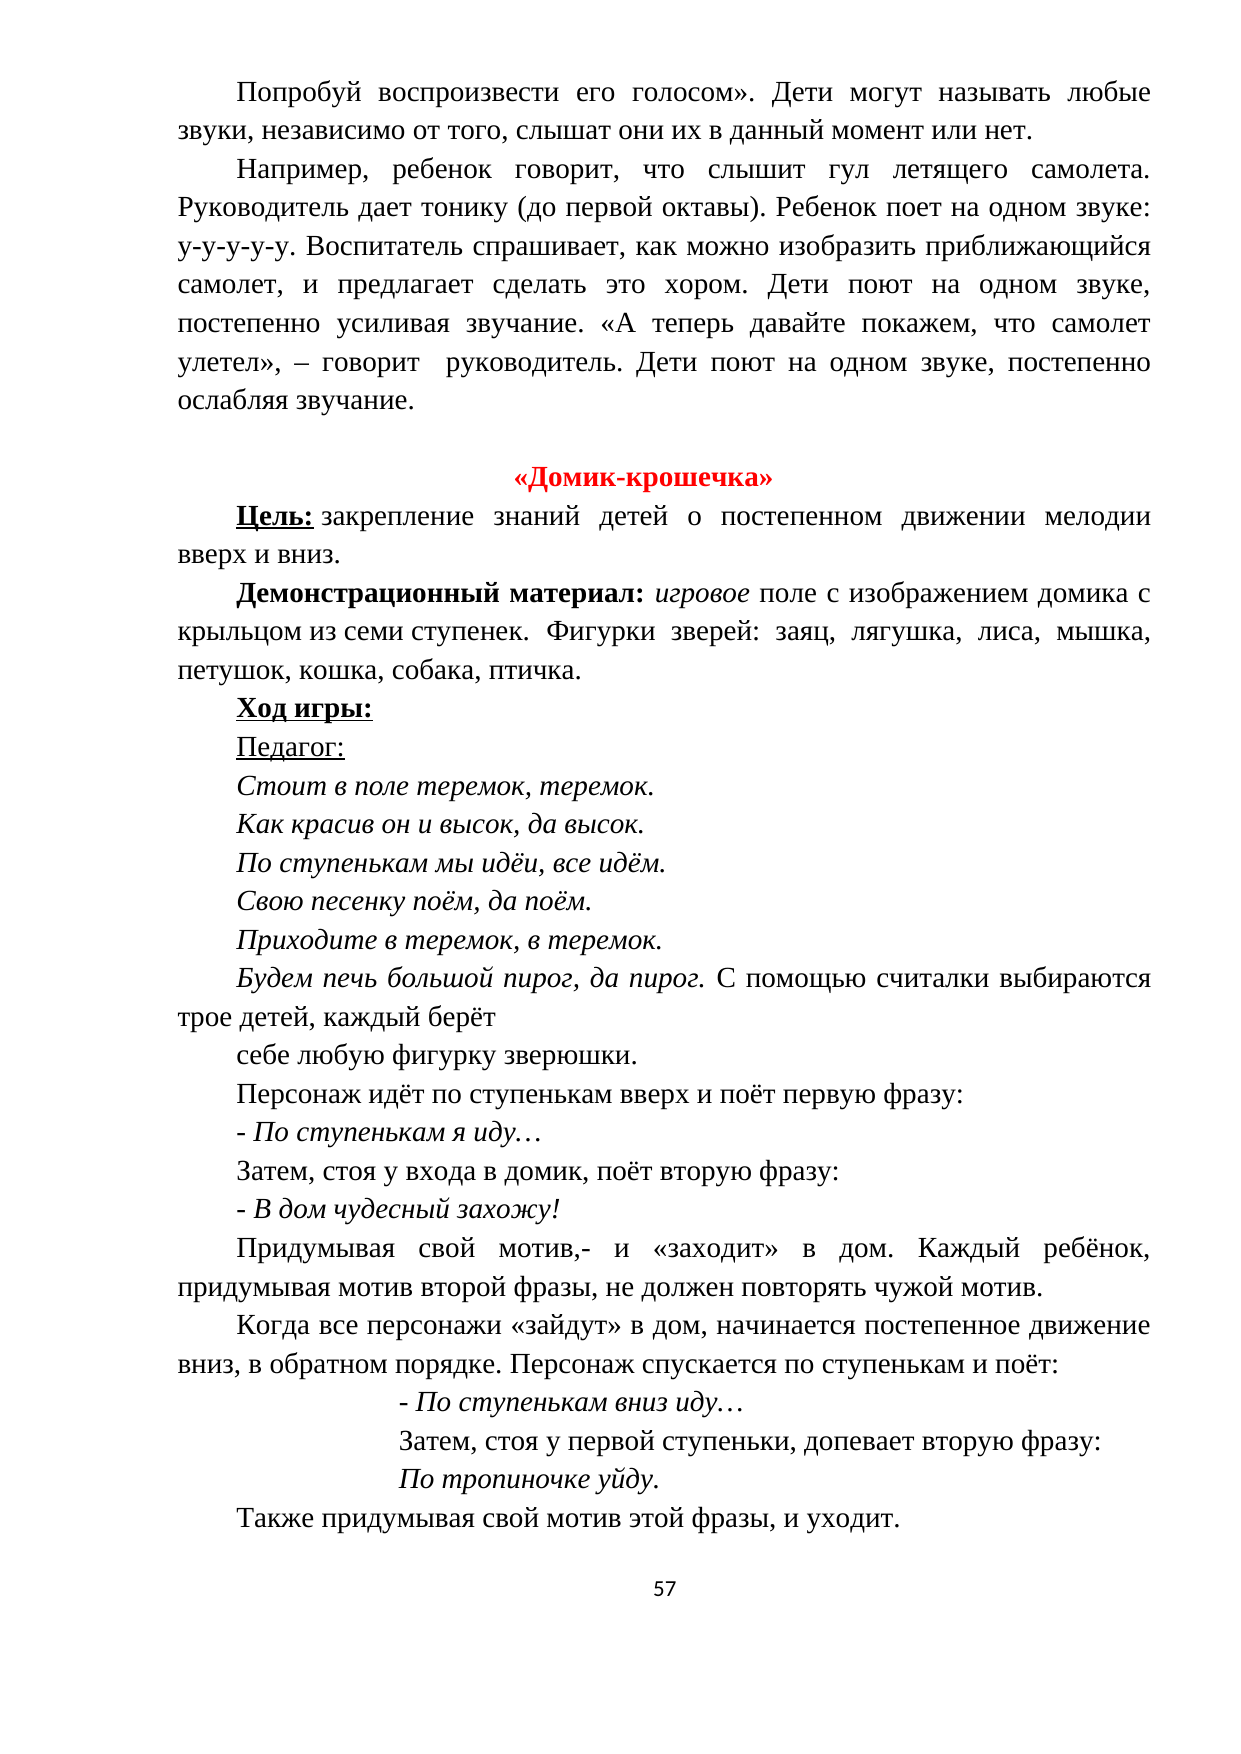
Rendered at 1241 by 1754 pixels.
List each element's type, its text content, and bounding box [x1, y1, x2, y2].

text Будем печь большой пирог, да пирог. С помощью считалки выбираются трое детей, каждый берёт [177, 960, 1152, 1032]
text «Домик-крошечка» [177, 459, 1152, 493]
text Например, ребенок говорит, что слышит гул летящего самолета. Руководитель дает тонику (до первой октавы). Ребенок поет на одном звуке: у-у-у-у-у. Воспитатель спрашивает, как можно изобразить приближающийся самолет, и предлагает сделать это хором. Дети поют на одном звуке, постепенно усиливая звучание. «А теперь давайте покажем, что самолет улетел», – говорит руководитель. Дети поют на одном звуке, постепенно ослабляя звучание. [177, 151, 1152, 416]
text себе любую фигурку зверюшки. [177, 1037, 1152, 1071]
text Как красив он и высок, да высок. [177, 806, 1152, 840]
text Когда все персонажи «зайдут» в дом, начинается постепенное движение вниз, в обратном порядке. Персонаж спускается по ступенькам и поёт: [177, 1307, 1152, 1379]
text Свою песенку поём, да поём. [177, 883, 1152, 917]
text Также придумывая свой мотив этой фразы, и уходит. [177, 1500, 1152, 1533]
text - По ступенькам я иду… [177, 1114, 1152, 1148]
text Педагог: [177, 729, 1152, 763]
text По ступенькам мы идёи, все идём. [177, 845, 1152, 878]
text Ход игры: [177, 691, 1152, 724]
text Цель: закрепление знаний детей о постепенном движении мелодии вверх и вниз. [177, 498, 1152, 570]
text - По ступенькам вниз иду… [177, 1384, 1152, 1418]
text - В дом чудесный захожу! [177, 1192, 1152, 1225]
text По тропиночке уйду. [177, 1461, 1152, 1495]
text Приходите в теремок, в теремок. [177, 922, 1152, 955]
text Демонстрационный материал: игровое поле с изображением домика с крыльцом из семи ступенек. Фигурки зверей: заяц, лягушка, лиса, мышка, петушок, кошка, собака, птичка. [177, 575, 1152, 686]
text Придумывая свой мотив,- и «заходит» в дом. Каждый ребёнок, придумывая мотив второй фразы, не должен повторять чужой мотив. [177, 1230, 1152, 1302]
text Попробуй воспроизвести его голосом». Дети могут называть любые звуки, независимо от того, слышат они их в данный момент или нет. [177, 74, 1152, 146]
text Затем, стоя у входа в домик, поёт вторую фразу: [177, 1153, 1152, 1187]
text Затем, стоя у первой ступеньки, допевает вторую фразу: [177, 1423, 1152, 1456]
text Персонаж идёт по ступенькам вверх и поёт первую фразу: [177, 1076, 1152, 1109]
text Стоит в поле теремок, теремок. [177, 768, 1152, 801]
